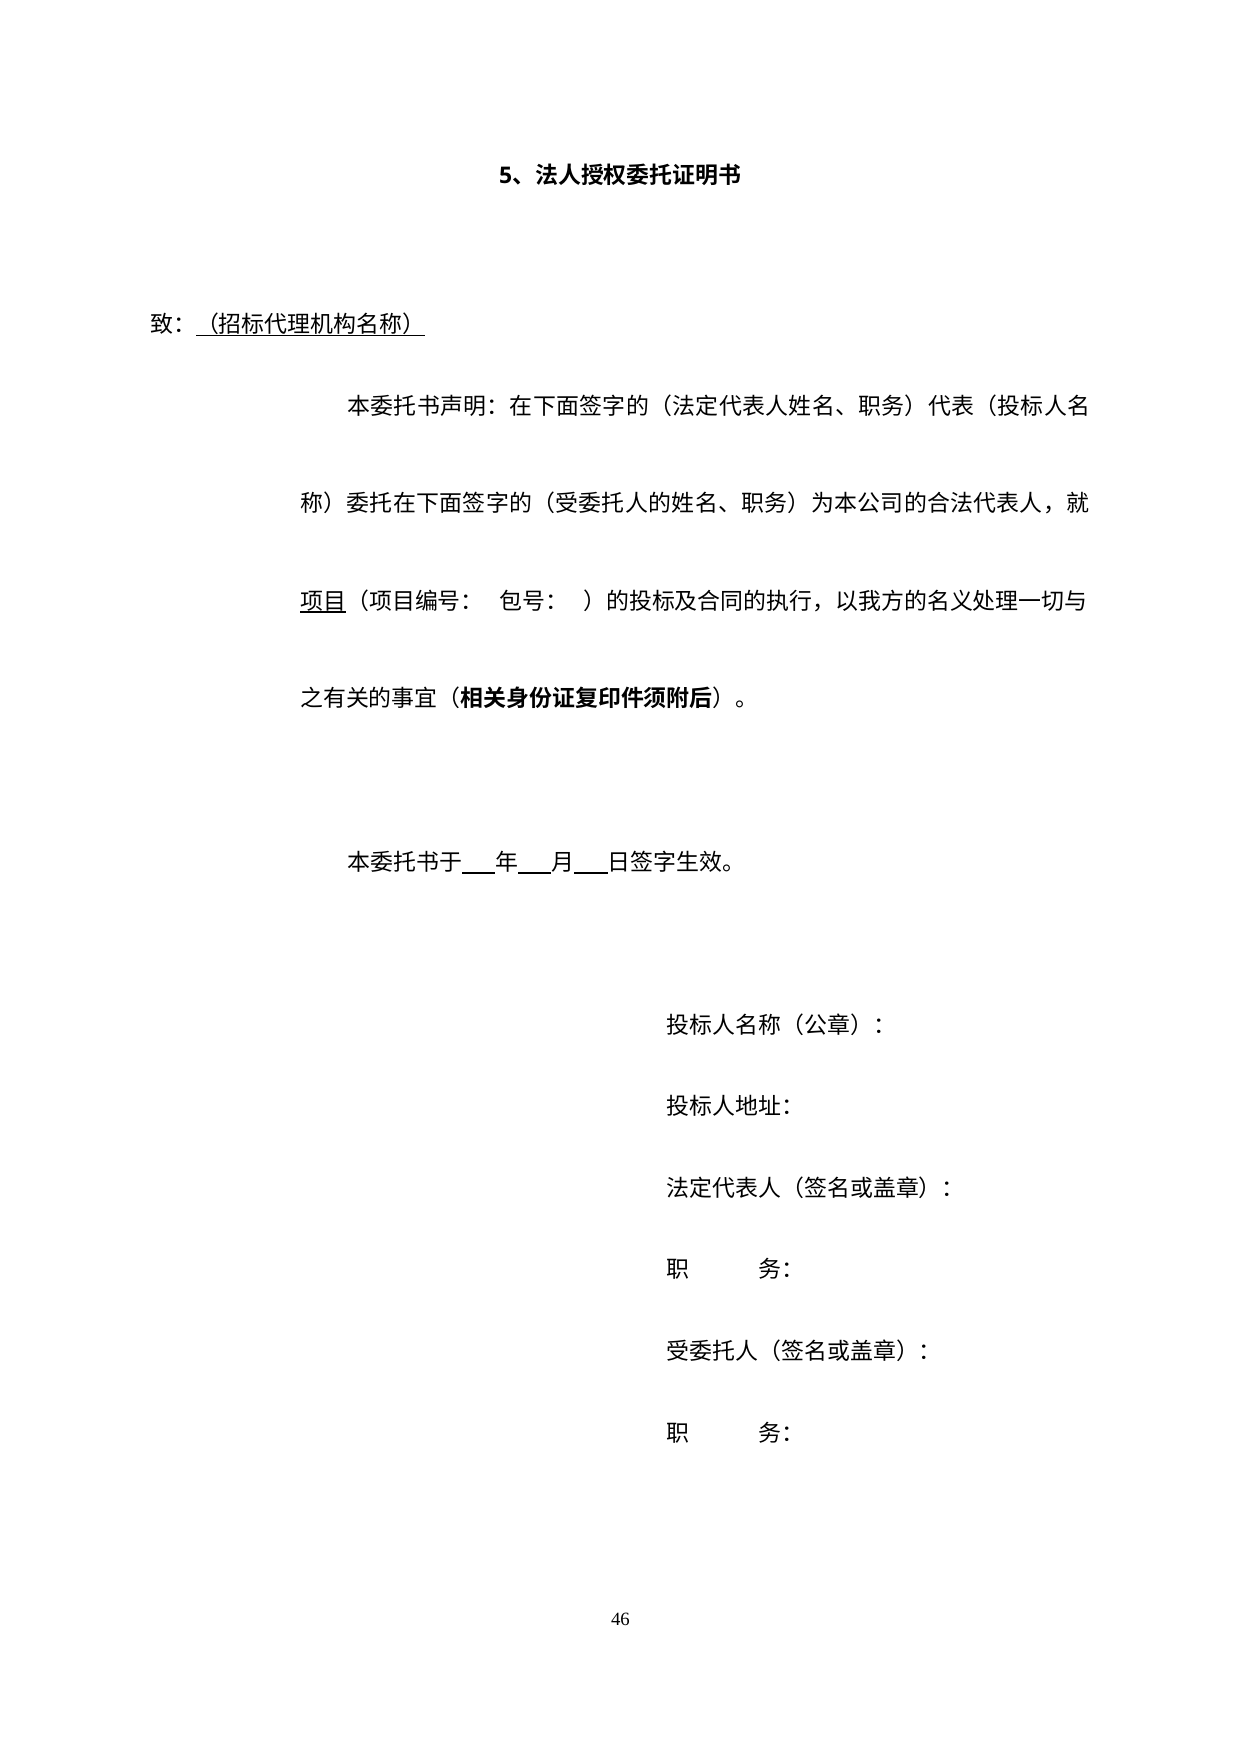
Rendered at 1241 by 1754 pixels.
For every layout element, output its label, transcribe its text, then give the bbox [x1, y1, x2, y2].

text 本委托书于 年 月 日签字生效。 [300, 828, 1090, 893]
text 受委托人（签名或盖章）： [300, 1317, 1090, 1382]
text 投标人名称（公章）： [300, 991, 1090, 1056]
text 法定代表人（签名或盖章）： [300, 1154, 1090, 1219]
text 本委托书声明：在下面签字的（法定代表人姓名、职务）代表（投标人名称）委托在下面签字的（受委托人的姓名、职务）为本公司的合法代表人，就 项目（项目编号： 包号： ）的投标及合同的执行，以我方的名义处理一切与之有关的事宜（相关身份证复印件须附后）。 [300, 372, 1090, 729]
subtitle 5、法人授权委托证明书 [150, 142, 1090, 207]
text 致：（招标代理机构名称） [150, 290, 1090, 355]
text 职 务： [300, 1398, 1090, 1463]
text 职 务： [300, 1235, 1090, 1300]
text 投标人地址： [300, 1072, 1090, 1137]
